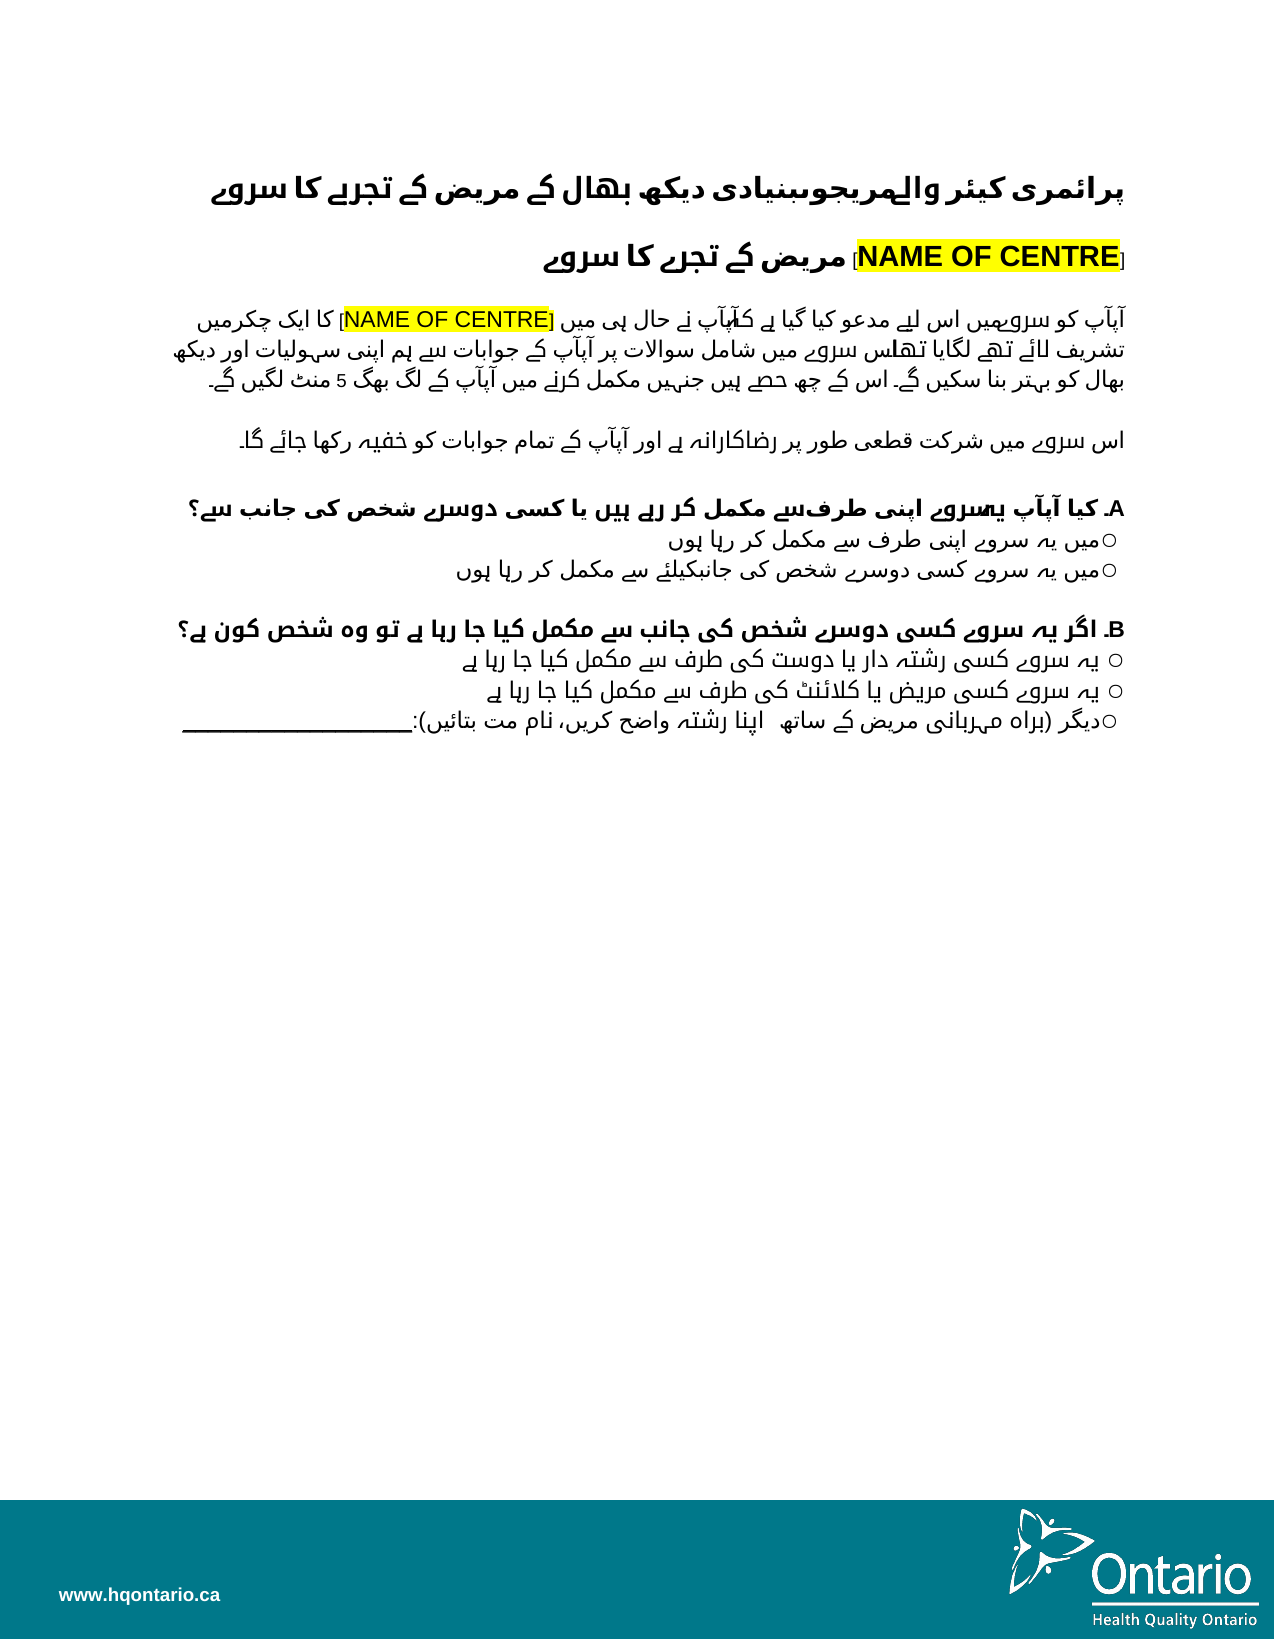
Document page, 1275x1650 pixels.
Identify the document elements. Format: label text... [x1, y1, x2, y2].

text یہ سروے کسی مریض یا کلائنٹ کی طرف سے مکمل کیا جا رہا ہے [150, 677, 1125, 703]
text A۔ کیا آپآپ یہ سروے اپنی طرف سے مکمل کر رہے ہیں یا کسی دوسرے شخص کی جانب سے؟ [150, 495, 1125, 522]
text اس سروے میں شرکت قطعی طور پر رضاکارانہ ہے اور آپآپ کے تمام جوابات کو خفیہ رکھا جائے گا۔ [150, 427, 1125, 453]
text آپآپ کو سروے میں اس لیے مدعو کیا گیا ہے کہ آپآپ نے حال ہی میں [NAME OF CENTRE] کا ایک چکرمیں تشریف لائے تھے لگایا تھا۔ اس سروے میں شامل سوالات پر آپآپ کے جوابات سے ہم اپنی سہولیات اور دیکھ بھال کو بہتر بنا سکیں گے۔ اس کے چھ حصے ہیں جنہیں مکمل کرنے میں آپآپ کے لگ بھگ 5 منٹ لگیں گے۔ [150, 306, 1125, 392]
text یہ سروے کسی رشتہ دار یا دوست کی طرف سے مکمل کیا جا رہا ہے [150, 646, 1125, 673]
text پرائمری کیئر والے مریجوںبنیادی دیکھ بھال کے مریض کے تجربے کا سروے [150, 172, 1125, 205]
text B۔ اگر یہ سروے کسی دوسرے شخص کی جانب سے مکمل کیا جا رہا ہے تو وہ شخص کون ہے؟ [150, 616, 1125, 642]
text [NAME OF CENTRE] مریض کے تجرے کا سروے [150, 239, 857, 272]
text میں یہ سروے کسی دوسرے شخص کی جانبکیلئے سے مکمل کر رہا ہوں [150, 556, 1125, 582]
text دیگر (براہ مہربانی مریض کے ساتھ اپنا رشتہ واضح کریں، نام مت بتائیں):__________________ [150, 707, 1125, 733]
text میں یہ سروے اپنی طرف سے مکمل کر رہا ہوں [150, 526, 1125, 552]
